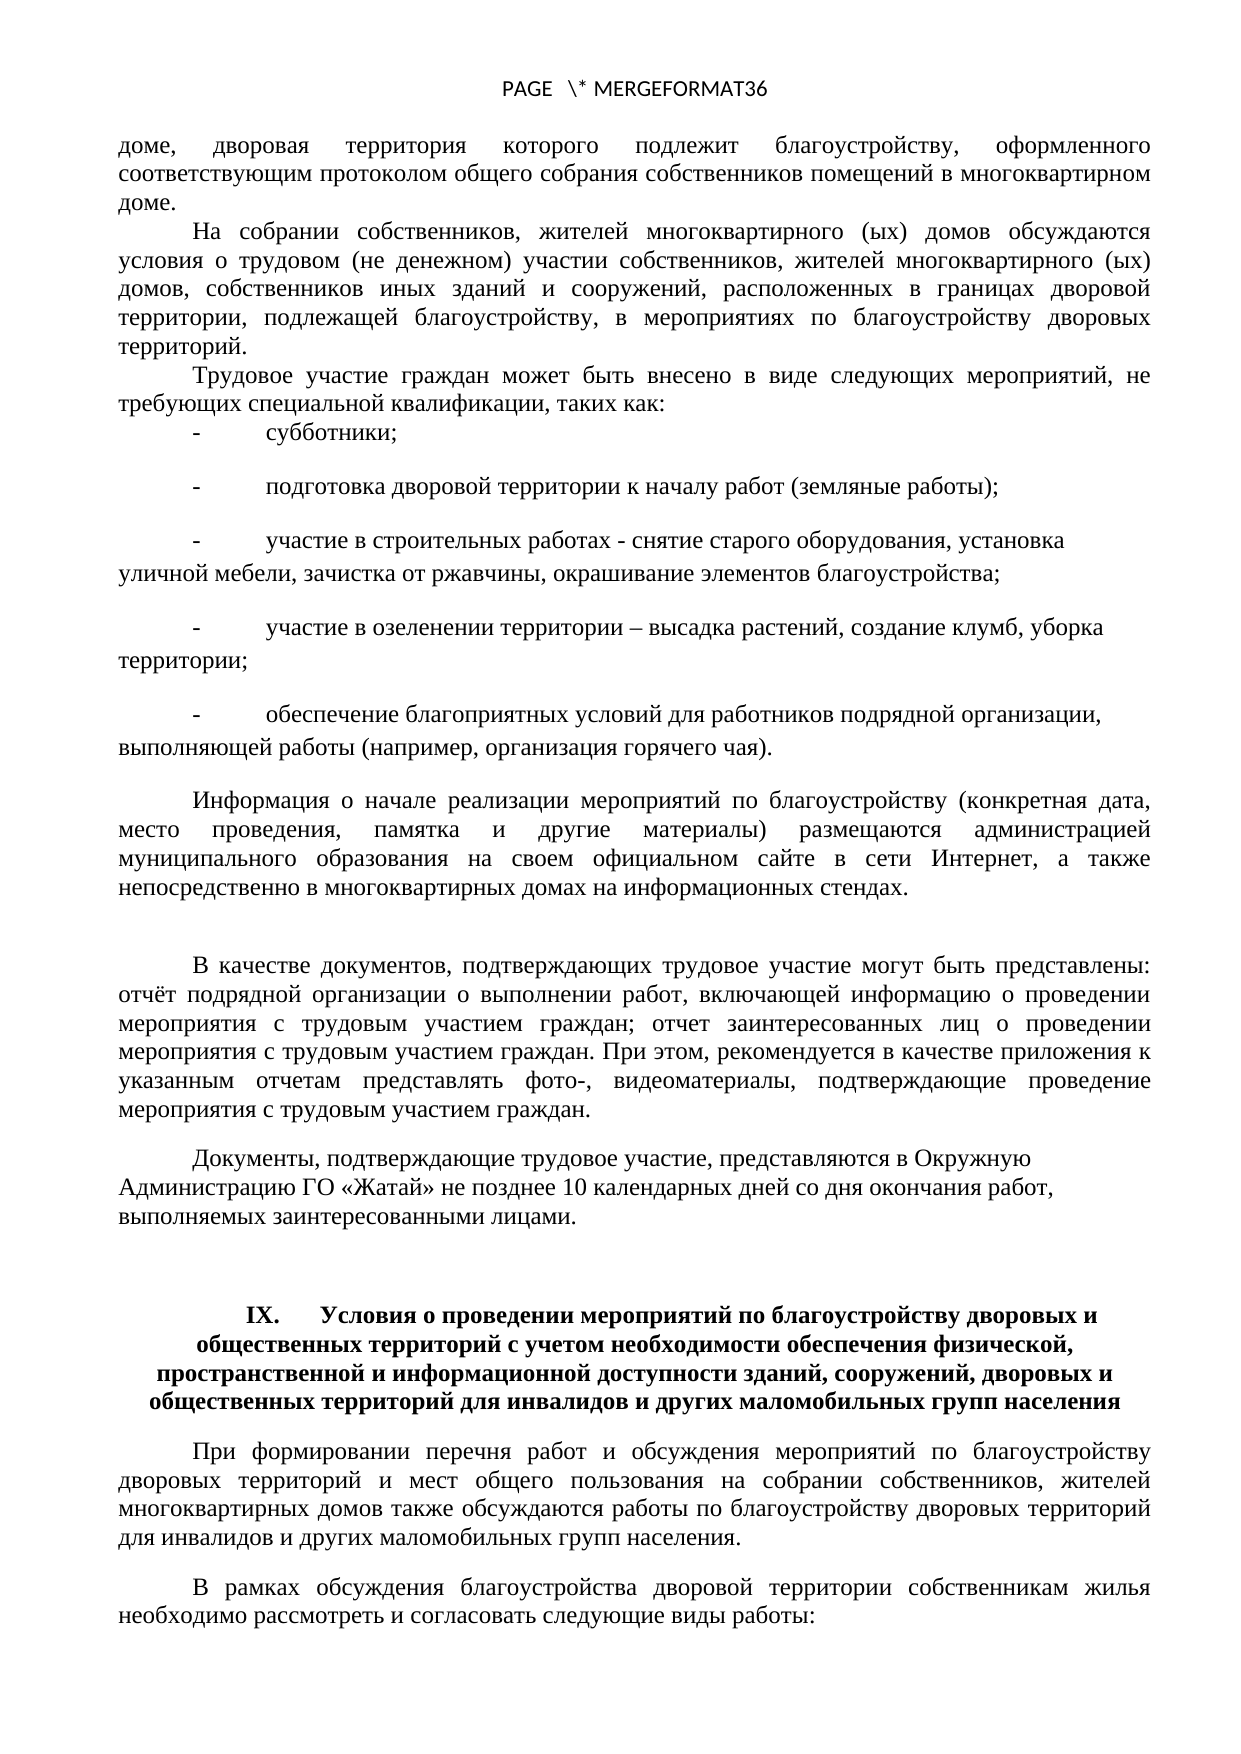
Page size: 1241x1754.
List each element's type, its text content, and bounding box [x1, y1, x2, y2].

text В рамках обсуждения благоустройства дворовой территории собственникам жилья необходимо рассмотреть и согласовать следующие виды работы: [118, 1572, 1152, 1629]
text Документы, подтверждающие трудовое участие, представляются в Окружную Администрацию ГО «Жатай» не позднее 10 календарных дней со дня окончания работ, выполняемых заинтересованными лицами. [118, 1143, 1152, 1230]
text - подготовка дворовой территории к началу работ (земляные работы); [118, 471, 1152, 500]
text - участие в строительных работах - снятие старого оборудования, установка уличной мебели, зачистка от ржавчины, окрашивание элементов благоустройства; [118, 525, 1152, 587]
text Информация о начале реализации мероприятий по благоустройству (конкретная дата, место проведения, памятка и другие материалы) размещаются администрацией муниципального образования на своем официальном сайте в сети Интернет, а также непосредственно в многоквартирных домах на информационных стендах. [118, 786, 1152, 901]
text Трудовое участие граждан может быть внесено в виде следующих мероприятий, не требующих специальной квалификации, таких как: [118, 360, 1152, 417]
text При формировании перечня работ и обсуждения мероприятий по благоустройству дворовых территорий и мест общего пользования на собрании собственников, жителей многоквартирных домов также обсуждаются работы по благоустройству дворовых территорий для инвалидов и других маломобильных групп населения. [118, 1436, 1152, 1551]
list Условия о проведении мероприятий по благоустройству дворовых и общественных территорий с учетом необходимости обеспечения физической, пространственной и информационной доступности зданий, сооружений, дворовых и общественных территорий для инвалидов и других маломобильных групп населения [118, 1300, 1152, 1415]
text - обеспечение благоприятных условий для работников подрядной организации, выполняющей работы (например, организация горячего чая). [118, 699, 1152, 761]
text На собрании собственников, жителей многоквартирного (ых) домов обсуждаются условия о трудовом (не денежном) участии собственников, жителей многоквартирного (ых) домов, собственников иных зданий и сооружений, расположенных в границах дворовой территории, подлежащей благоустройству, в мероприятиях по благоустройству дворовых территорий. [118, 216, 1152, 360]
text - участие в озеленении территории – высадка растений, создание клумб, уборка территории; [118, 612, 1152, 674]
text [118, 130, 1152, 216]
text - субботники; [118, 417, 1152, 446]
text В качестве документов, подтверждающих трудовое участие могут быть представлены: отчёт подрядной организации о выполнении работ, включающей информацию о проведении мероприятия с трудовым участием граждан; отчет заинтересованных лиц о проведении мероприятия с трудовым участием граждан. При этом, рекомендуется в качестве приложения к указанным отчетам представлять фото-, видеоматериалы, подтверждающие проведение мероприятия с трудовым участием граждан. [118, 950, 1152, 1123]
